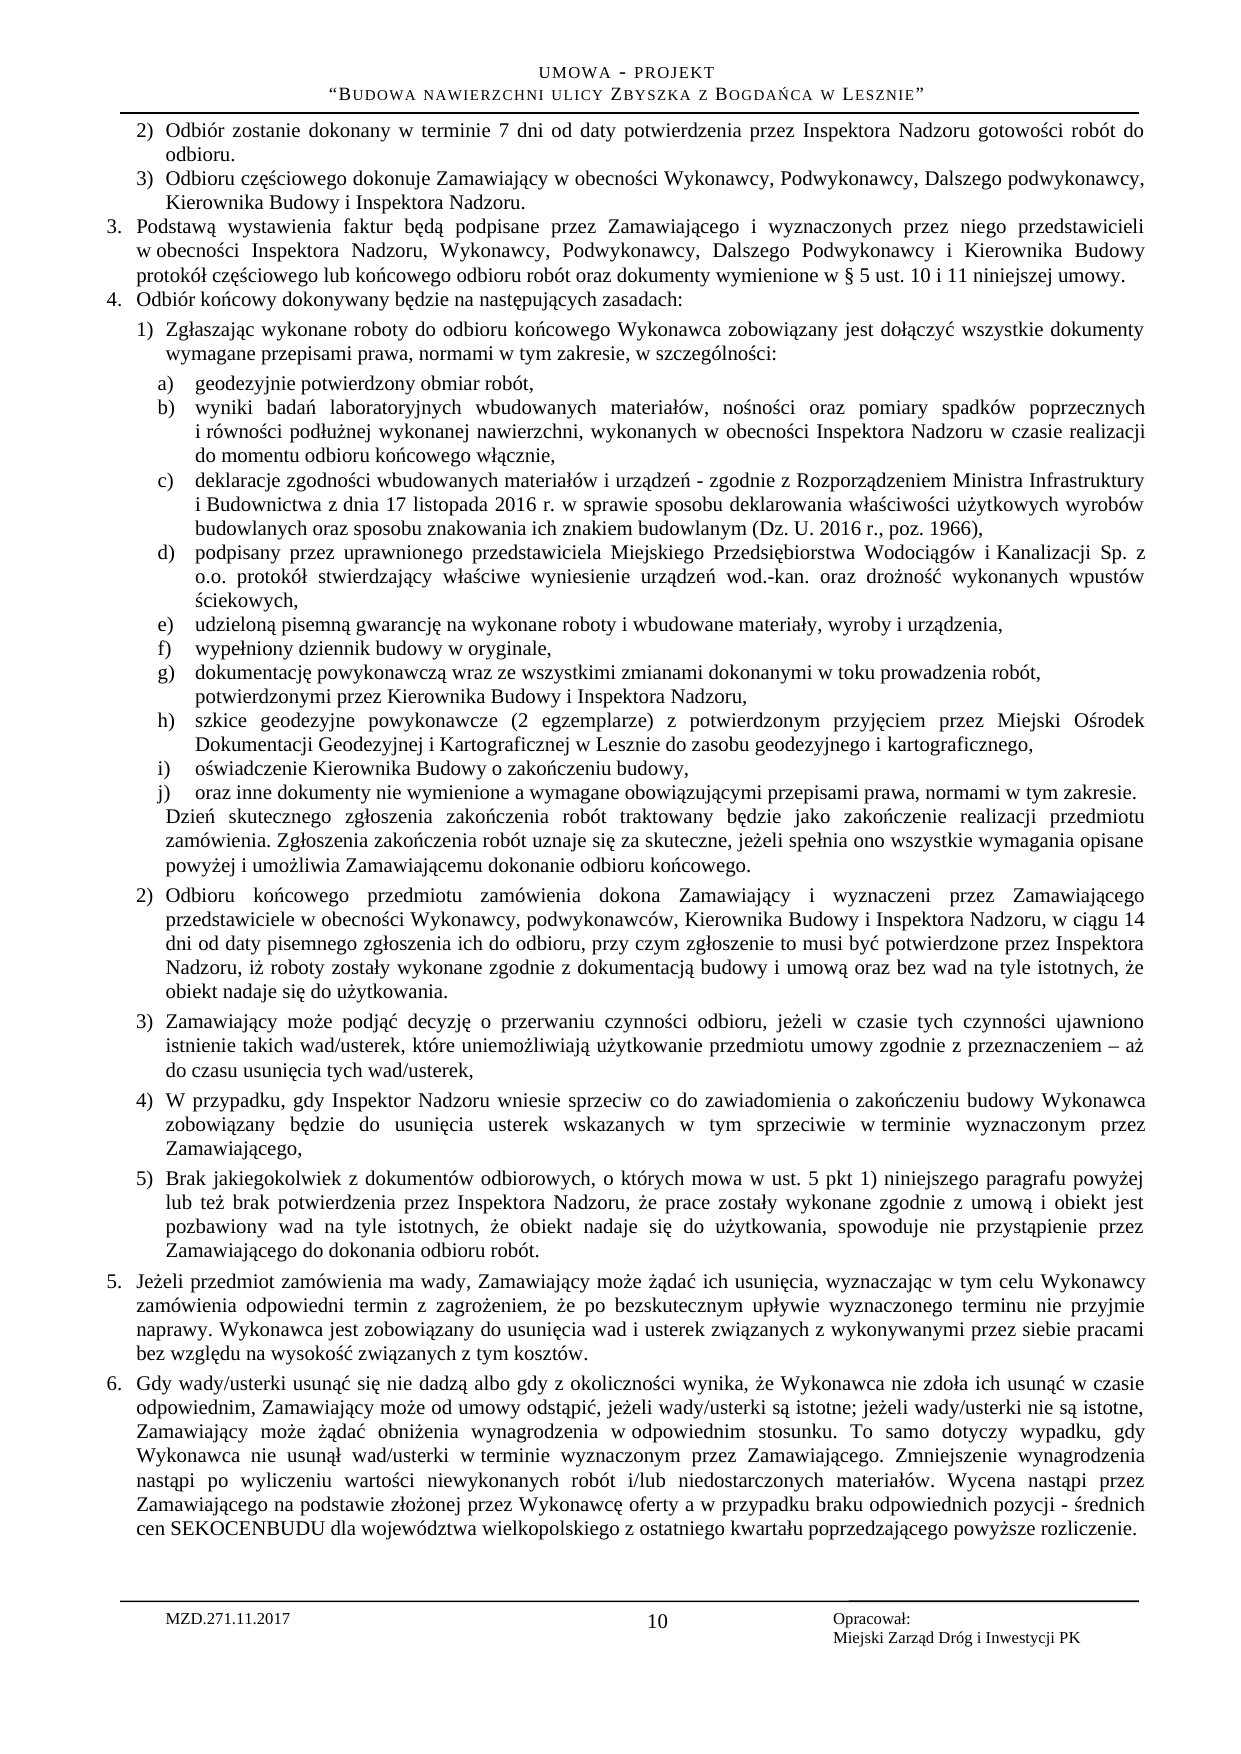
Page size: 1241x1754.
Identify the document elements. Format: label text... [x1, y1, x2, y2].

list Odbiór końcowy dokonywany będzie na następujących zasadach: [106, 287, 1146, 311]
list podpisany przez uprawnionego przedstawiciela Miejskiego Przedsiębiorstwa Wodociągów i Kanalizacji Sp. z o.o. protokół stwierdzający właściwe wyniesienie urządzeń wod.-kan. oraz drożność wykonanych wpustów ściekowych, [157, 540, 1146, 612]
list Podstawą wystawienia faktur będą podpisane przez Zamawiającego i wyznaczonych przez niego przedstawicieli w obecności Inspektora Nadzoru, Wykonawcy, Podwykonawcy, Dalszego Podwykonawcy i Kierownika Budowy protokół częściowego lub końcowego odbioru robót oraz dokumenty wymienione w § 5 ust. 10 i 11 niniejszej umowy. [106, 214, 1146, 287]
list oraz inne dokumenty nie wymienione a wymagane obowiązującymi przepisami prawa, normami w tym zakresie. [157, 780, 1146, 804]
list dokumentację powykonawczą wraz ze wszystkimi zmianami dokonanymi w toku prowadzenia robót, potwierdzonymi przez Kierownika Budowy i Inspektora Nadzoru, [157, 660, 1146, 708]
list deklaracje zgodności wbudowanych materiałów i urządzeń - zgodnie z Rozporządzeniem Ministra Infrastruktury i Budownictwa z dnia 17 listopada 2016 r. w sprawie sposobu deklarowania właściwości użytkowych wyrobów budowlanych oraz sposobu znakowania ich znakiem budowlanym (Dz. U. 2016 r., poz. 1966), [157, 467, 1146, 540]
list Odbioru częściowego dokonuje Zamawiający w obecności Wykonawcy, Podwykonawcy, Dalszego podwykonawcy, Kierownika Budowy i Inspektora Nadzoru. [136, 166, 1146, 214]
text Dzień skutecznego zgłoszenia zakończenia robót traktowany będzie jako zakończenie realizacji przedmiotu zamówienia. Zgłoszenia zakończenia robót uznaje się za skuteczne, jeżeli spełnia ono wszystkie wymagania opisane powyżej i umożliwia Zamawiającemu dokonanie odbioru końcowego. [165, 804, 1146, 877]
list Odbioru końcowego przedmiotu zamówienia dokona Zamawiający i wyznaczeni przez Zamawiającego przedstawiciele w obecności Wykonawcy, podwykonawców, Kierownika Budowy i Inspektora Nadzoru, w ciągu 14 dni od daty pisemnego zgłoszenia ich do odbioru, przy czym zgłoszenie to musi być potwierdzone przez Inspektora Nadzoru, iż roboty zostały wykonane zgodnie z dokumentacją budowy i umową oraz bez wad na tyle istotnych, że obiekt nadaje się do użytkowania. [136, 883, 1146, 1003]
list Zgłaszając wykonane roboty do odbioru końcowego Wykonawca zobowiązany jest dołączyć wszystkie dokumenty wymagane przepisami prawa, normami w tym zakresie, w szczególności: [136, 317, 1146, 365]
list Brak jakiegokolwiek z dokumentów odbiorowych, o których mowa w ust. 5 pkt 1) niniejszego paragrafu powyżej lub też brak potwierdzenia przez Inspektora Nadzoru, że prace zostały wykonane zgodnie z umową i obiekt jest pozbawiony wad na tyle istotnych, że obiekt nadaje się do użytkowania, spowoduje nie przystąpienie przez Zamawiającego do dokonania odbioru robót. [136, 1166, 1146, 1262]
list wyniki badań laboratoryjnych wbudowanych materiałów, nośności oraz pomiary spadków poprzecznych i równości podłużnej wykonanej nawierzchni, wykonanych w obecności Inspektora Nadzoru w czasie realizacji do momentu odbioru końcowego włącznie, [157, 395, 1146, 467]
list Zamawiający może podjąć decyzję o przerwaniu czynności odbioru, jeżeli w czasie tych czynności ujawniono istnienie takich wad/usterek, które uniemożliwiają użytkowanie przedmiotu umowy zgodnie z przeznaczeniem – aż do czasu usunięcia tych wad/usterek, [136, 1009, 1146, 1082]
list W przypadku, gdy Inspektor Nadzoru wniesie sprzeciw co do zawiadomienia o zakończeniu budowy Wykonawca zobowiązany będzie do usunięcia usterek wskazanych w tym sprzeciwie w terminie wyznaczonym przez Zamawiającego, [136, 1088, 1146, 1160]
list oświadczenie Kierownika Budowy o zakończeniu budowy, [157, 756, 1146, 780]
list udzieloną pisemną gwarancję na wykonane roboty i wbudowane materiały, wyroby i urządzenia, [157, 612, 1146, 636]
list Gdy wady/usterki usunąć się nie dadzą albo gdy z okoliczności wynika, że Wykonawca nie zdoła ich usunąć w czasie odpowiednim, Zamawiający może od umowy odstąpić, jeżeli wady/usterki są istotne; jeżeli wady/usterki nie są istotne, Zamawiający może żądać obniżenia wynagrodzenia w odpowiednim stosunku. To samo dotyczy wypadku, gdy Wykonawca nie usunął wad/usterki w terminie wyznaczonym przez Zamawiającego. Zmniejszenie wynagrodzenia nastąpi po wyliczeniu wartości niewykonanych robót i/lub niedostarczonych materiałów. Wycena nastąpi przez Zamawiającego na podstawie złożonej przez Wykonawcę oferty a w przypadku braku odpowiednich pozycji - średnich cen SEKOCENBUDU dla województwa wielkopolskiego z ostatniego kwartału poprzedzającego powyższe rozliczenie. [106, 1371, 1146, 1540]
list wypełniony dziennik budowy w oryginale, [157, 636, 1146, 660]
list szkice geodezyjne powykonawcze (2 egzemplarze) z potwierdzonym przyjęciem przez Miejski Ośrodek Dokumentacji Geodezyjnej i Kartograficznej w Lesznie do zasobu geodezyjnego i kartograficznego, [157, 708, 1146, 756]
list Odbiór zostanie dokonany w terminie 7 dni od daty potwierdzenia przez Inspektora Nadzoru gotowości robót do odbioru. [136, 118, 1146, 166]
list Jeżeli przedmiot zamówienia ma wady, Zamawiający może żądać ich usunięcia, wyznaczając w tym celu Wykonawcy zamówienia odpowiedni termin z zagrożeniem, że po bezskutecznym upływie wyznaczonego terminu nie przyjmie naprawy. Wykonawca jest zobowiązany do usunięcia wad i usterek związanych z wykonywanymi przez siebie pracami bez względu na wysokość związanych z tym kosztów. [106, 1269, 1146, 1365]
list geodezyjnie potwierdzony obmiar robót, [157, 371, 1146, 395]
